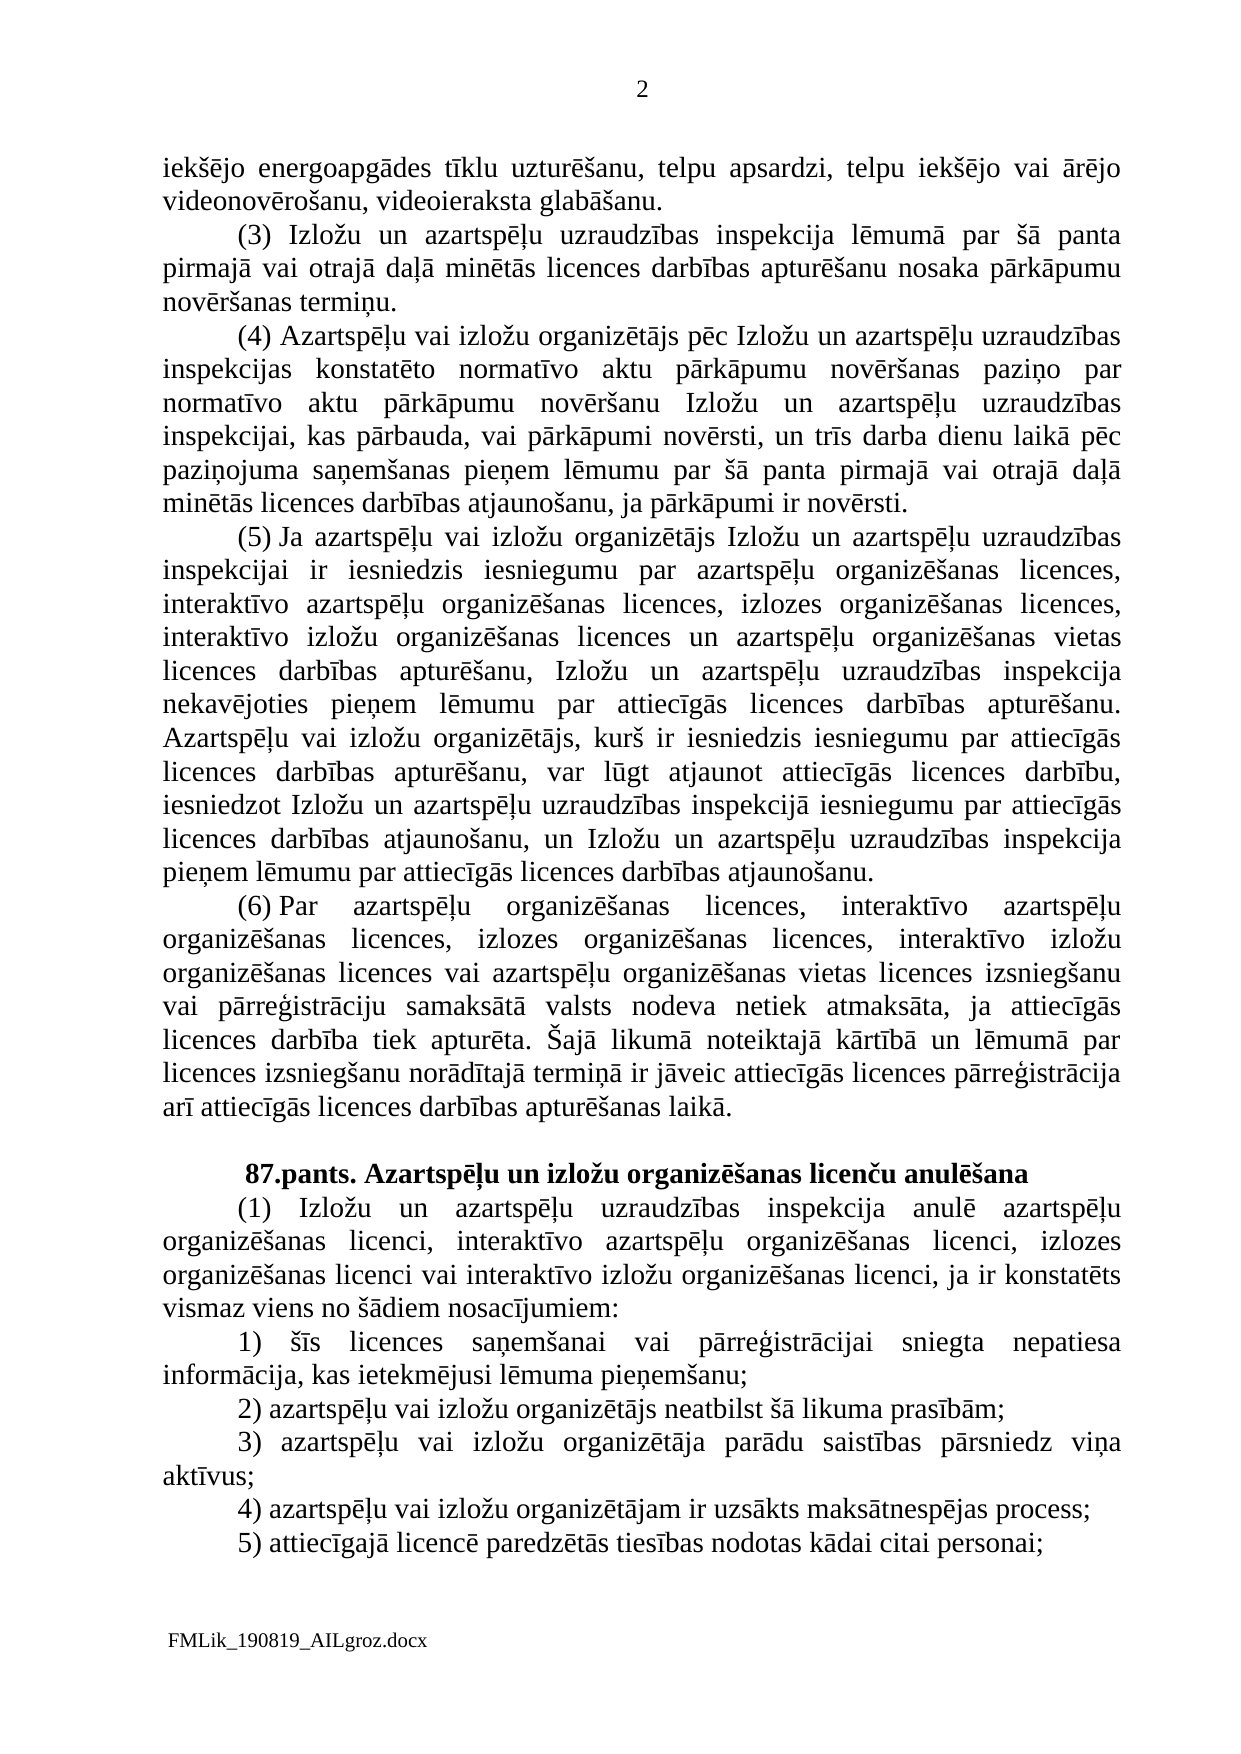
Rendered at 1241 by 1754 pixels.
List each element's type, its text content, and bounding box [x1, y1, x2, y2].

text 87.pants. Azartspēļu un izložu organizēšanas licenču anulēšana [162, 1156, 1122, 1190]
text (6) Par azartspēļu organizēšanas licences, interaktīvo azartspēļu organizēšanas licences, izlozes organizēšanas licences, interaktīvo izložu organizēšanas licences vai azartspēļu organizēšanas vietas licences izsniegšanu vai pārreģistrāciju samaksātā valsts nodeva netiek atmaksāta, ja attiecīgās licences darbība tiek apturēta. Šajā likumā noteiktajā kārtībā un lēmumā par licences izsniegšanu norādītajā termiņā ir jāveic attiecīgās licences pārreģistrācija arī attiecīgās licences darbības apturēšanas laikā. [162, 888, 1122, 1123]
text 1) šīs licences saņemšanai vai pārreģistrācijai sniegta nepatiesa informācija, kas ietekmējusi lēmuma pieņemšanu; [162, 1324, 1122, 1391]
text (5) Ja azartspēļu vai izložu organizētājs Izložu un azartspēļu uzraudzības inspekcijai ir iesniedzis iesniegumu par azartspēļu organizēšanas licences, interaktīvo azartspēļu organizēšanas licences, izlozes organizēšanas licences, interaktīvo izložu organizēšanas licences un azartspēļu organizēšanas vietas licences darbības apturēšanu, Izložu un azartspēļu uzraudzības inspekcija nekavējoties pieņem lēmumu par attiecīgās licences darbības apturēšanu. Azartspēļu vai izložu organizētājs, kurš ir iesniedzis iesniegumu par attiecīgās licences darbības apturēšanu, var lūgt atjaunot attiecīgās licences darbību, iesniedzot Izložu un azartspēļu uzraudzības inspekcijā iesniegumu par attiecīgās licences darbības atjaunošanu, un Izložu un azartspēļu uzraudzības inspekcija pieņem lēmumu par attiecīgās licences darbības atjaunošanu. [162, 519, 1122, 888]
text 3) azartspēļu vai izložu organizētāja parādu saistības pārsniedz viņa aktīvus; [162, 1424, 1122, 1492]
text (4) Azartspēļu vai izložu organizētājs pēc Izložu un azartspēļu uzraudzības inspekcijas konstatēto normatīvo aktu pārkāpumu novēršanas paziņo par normatīvo aktu pārkāpumu novēršanu Izložu un azartspēļu uzraudzības inspekcijai, kas pārbauda, vai pārkāpumi novērsti, un trīs darba dienu laikā pēc paziņojuma saņemšanas pieņem lēmumu par šā panta pirmajā vai otrajā daļā minētās licences darbības atjaunošanu, ja pārkāpumi ir novērsti. [162, 318, 1122, 519]
text 4) azartspēļu vai izložu organizētājam ir uzsākts maksātnespējas process; [162, 1492, 1122, 1525]
text (1) Izložu un azartspēļu uzraudzības inspekcija anulē azartspēļu organizēšanas licenci, interaktīvo azartspēļu organizēšanas licenci, izlozes organizēšanas licenci vai interaktīvo izložu organizēšanas licenci, ja ir konstatēts vismaz viens no šādiem nosacījumiem: [162, 1190, 1122, 1324]
text (3) Izložu un azartspēļu uzraudzības inspekcija lēmumā par šā panta pirmajā vai otrajā daļā minētās licences darbības apturēšanu nosaka pārkāpumu novēršanas termiņu. [162, 217, 1122, 318]
text 2) azartspēļu vai izložu organizētājs neatbilst šā likuma prasībām; [162, 1391, 1122, 1424]
text 5) attiecīgajā licencē paredzētās tiesības nodotas kādai citai personai; [162, 1525, 1122, 1559]
